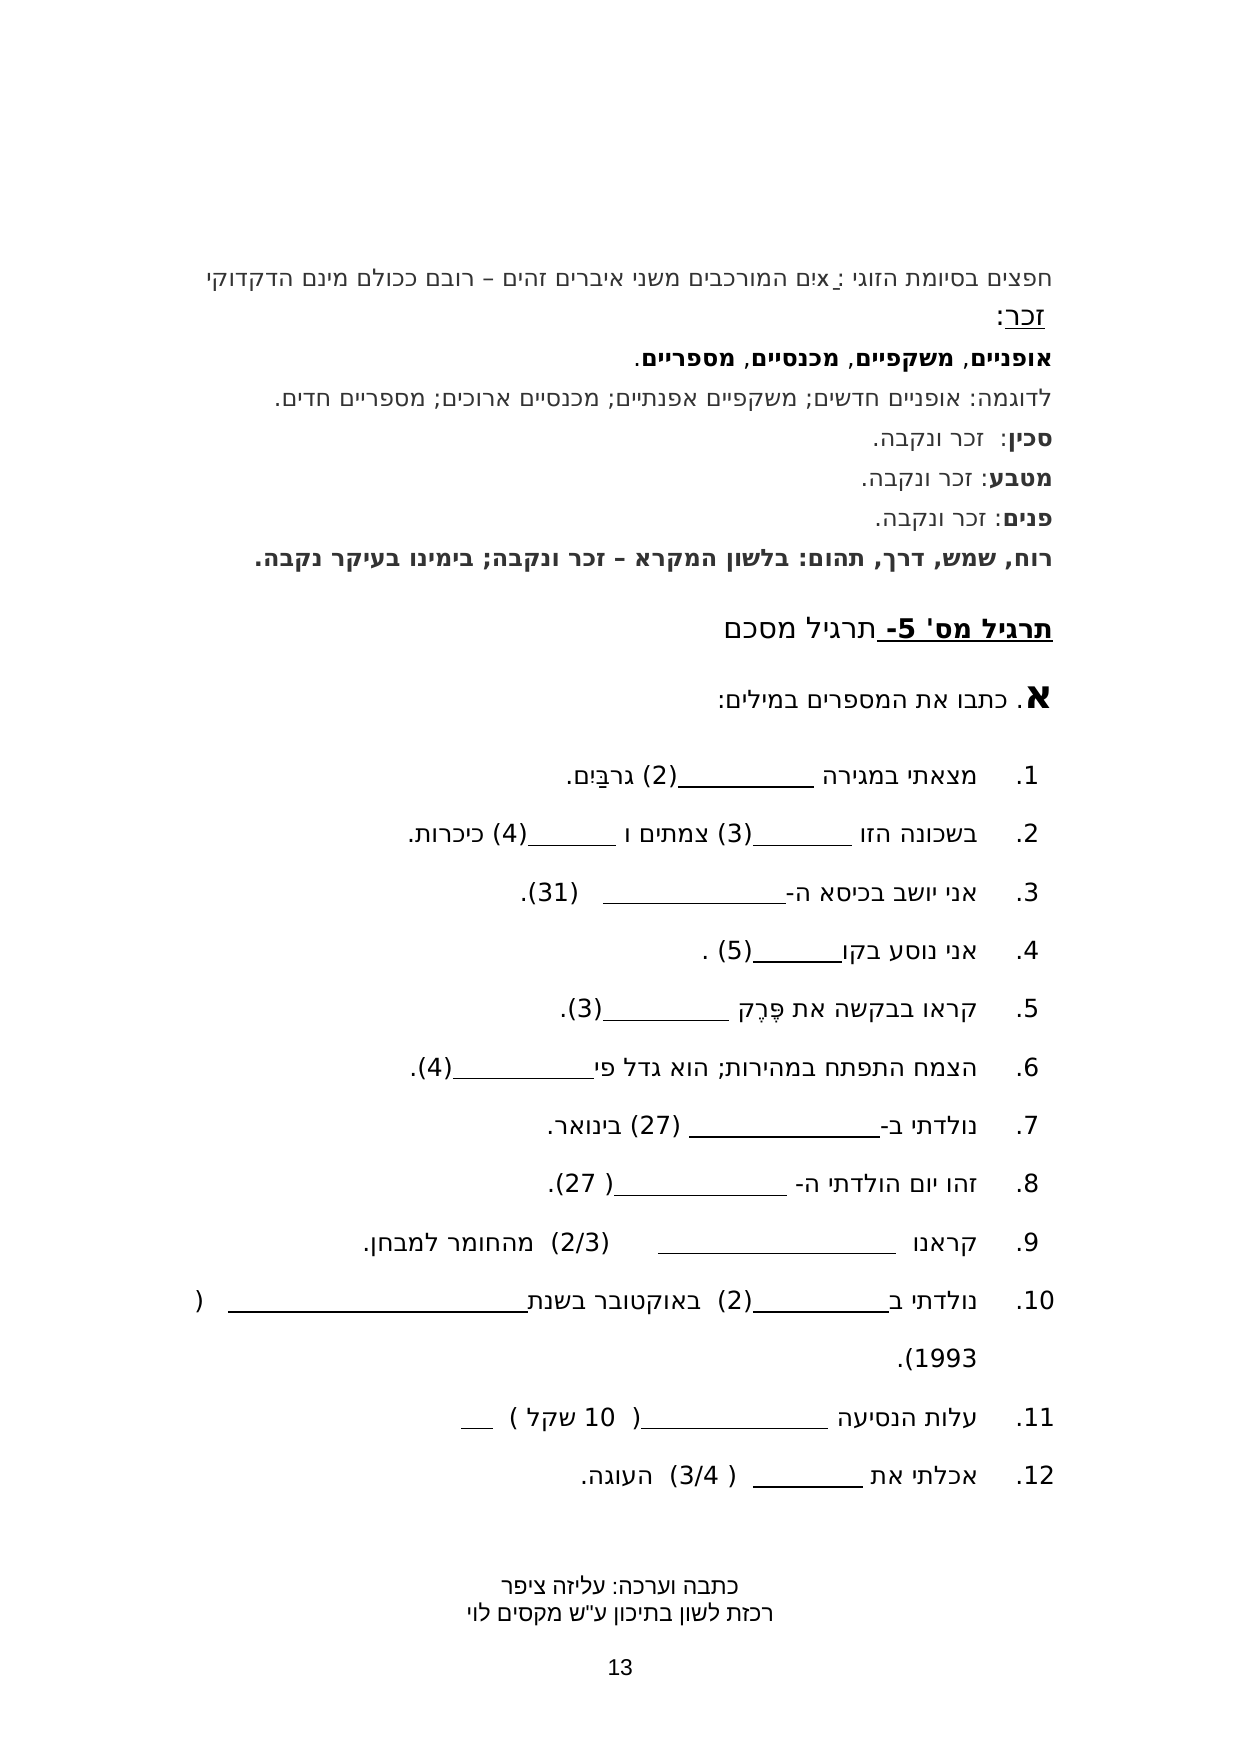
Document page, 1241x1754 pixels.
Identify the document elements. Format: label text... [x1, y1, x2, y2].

text א. כתבו את המספרים במילים: [187, 671, 1053, 717]
text סכין: זכר ונקבה. מטבע: זכר ונקבה. [187, 412, 1053, 492]
list אני נוסע בקו (5) . [187, 936, 1015, 966]
list זהו יום הולדתי ה- ( 27). [187, 1170, 1015, 1199]
text פנים: זכר ונקבה. רוח, שמש, דרך, תהום: בלשון המקרא – זכר ונקבה; בימינו בעיקר נקבה. [187, 492, 1053, 612]
list נולדתי ב (2) באוקטובר בשנת (1993). [187, 1286, 1015, 1374]
list נולדתי ב- (27) בינואר. [187, 1111, 1015, 1141]
text תרגיל מס' 5- תרגיל מסכם [187, 612, 1053, 646]
list אני יושב בכיסא ה- (31). [187, 878, 1015, 907]
list עלות הנסיעה ( 10 שקל ) [187, 1403, 1015, 1432]
list בשכונה הזו (3) צמתים ו (4) כיכרות. [187, 820, 1015, 849]
list קראו בבקשה את פֶּרֶק (3). [187, 995, 1015, 1024]
list הצמח התפתח במהירות; הוא גדל פי (4). [187, 1053, 1015, 1082]
text זכר: [187, 292, 1053, 332]
list קראנו (2/3) מהחומר למבחן. [187, 1228, 1015, 1257]
text אופניים, משקפיים, מכנסיים, מספריים. לדוגמה: אופניים חדשים; משקפיים אפנתיים; מכנסיים ארוכים; מספריים חדים. [187, 332, 1053, 412]
list אכלתי את ( 3/4) העוגה. [187, 1461, 1015, 1491]
text חפצים בסיומת הזוגי : Xַיִם המורכבים משני איברים זהים – רובם ככולם מינם הדקדוקי [187, 253, 1053, 292]
list מצאתי במגירה (2) גרבַּיִם. [187, 761, 1015, 791]
